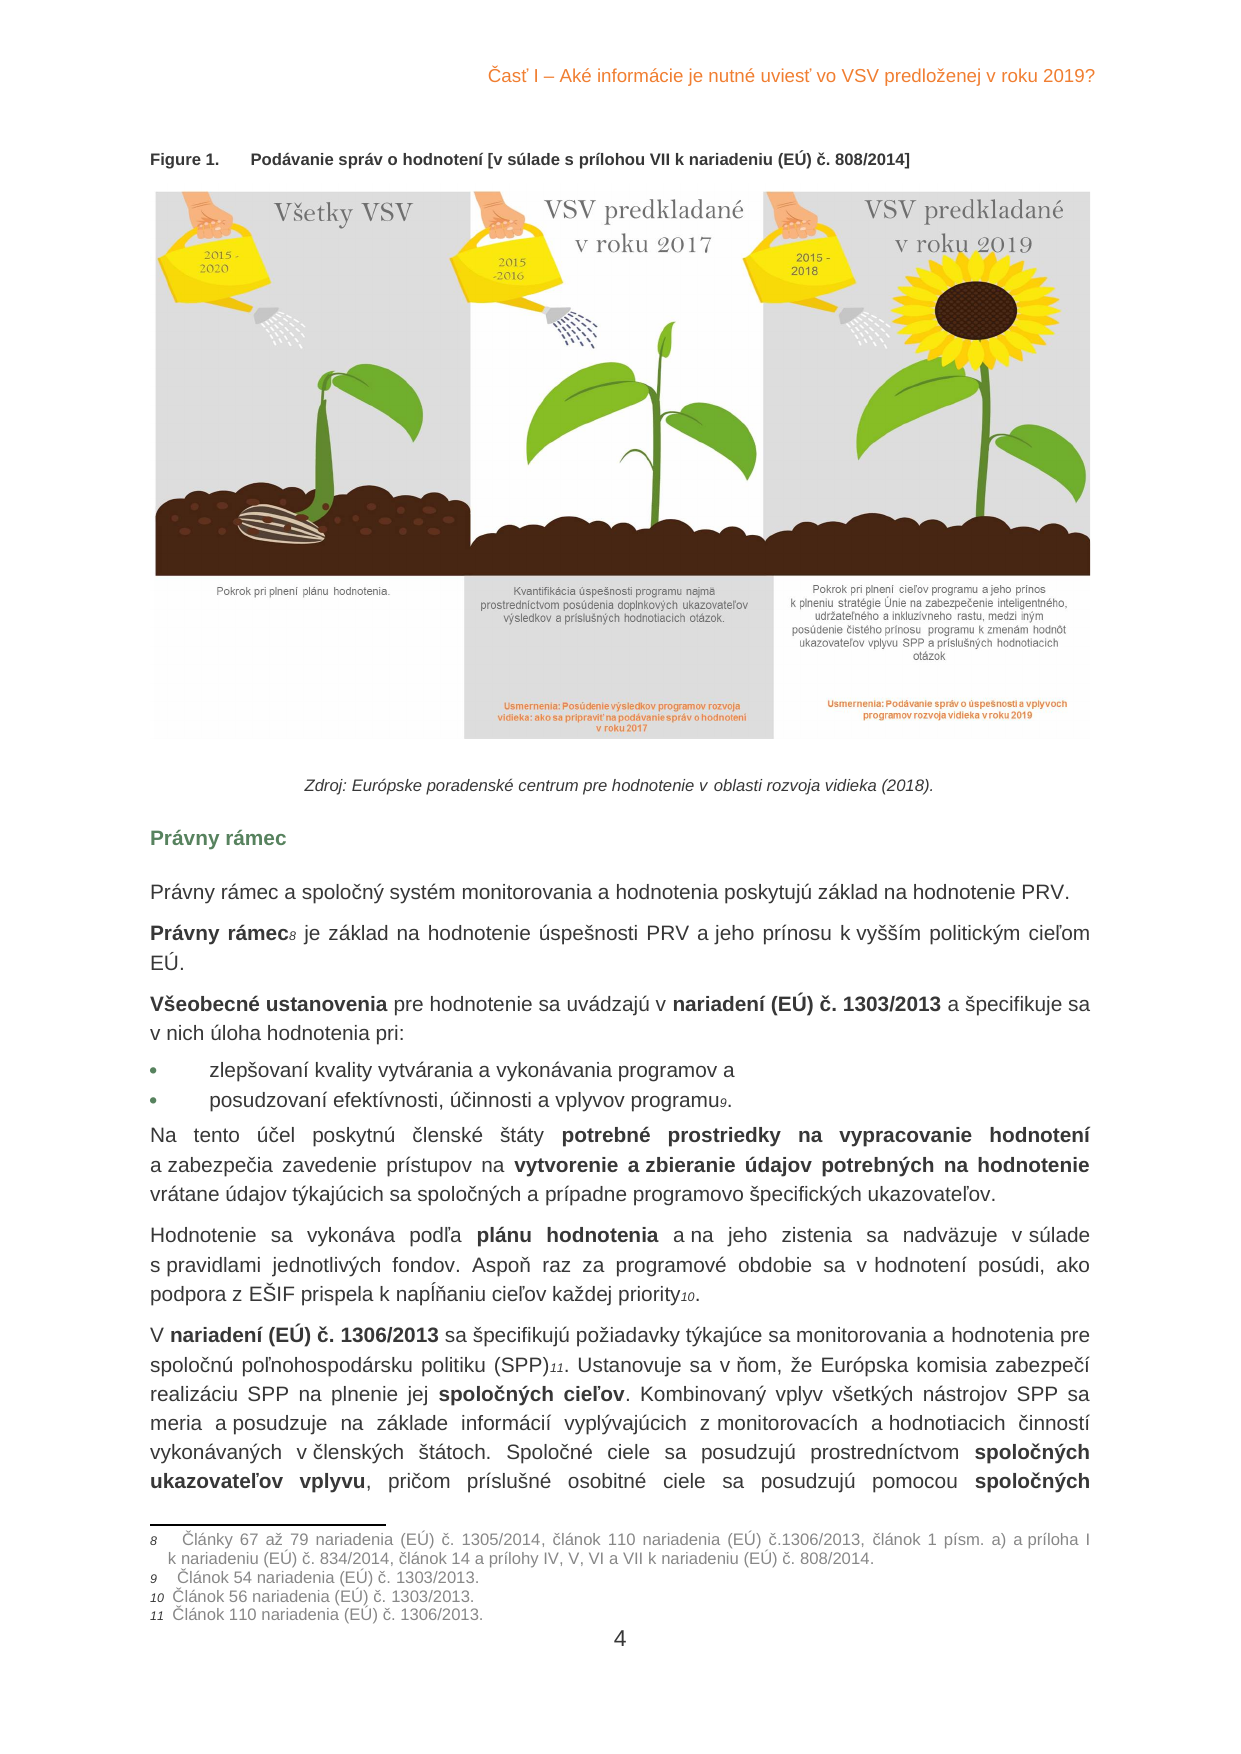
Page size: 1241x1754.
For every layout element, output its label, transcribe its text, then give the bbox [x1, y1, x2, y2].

list posudzovaní efektívnosti, účinnosti a vplyvov programu. [150, 1088, 1090, 1112]
text Zdroj: Európske poradenské centrum pre hodnotenie v oblasti rozvoja vidieka (2018). [150, 776, 1090, 795]
text Na tento účel poskytnú členské štáty potrebné prostriedky na vypracovanie hodnotení a zabezpečia zavedenie prístupov na vytvorenie a zbieranie údajov potrebných na hodnotenie vrátane údajov týkajúcich sa spoločných a prípadne programovo špecifických ukazovateľov. [150, 1118, 1090, 1206]
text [150, 1318, 1090, 1493]
picture [150, 183, 1091, 739]
subtitle Podávanie správ o hodnotení [v súlade s prílohou VII k nariadeniu (EÚ) č. 808/2014] [150, 150, 1090, 169]
subtitle Právny rámec [150, 820, 1090, 849]
list zlepšovaní kvality vytvárania a vykonávania programov a [150, 1058, 1090, 1082]
text Právny rámec a spoločný systém monitorovania a hodnotenia poskytujú základ na hodnotenie PRV. [150, 874, 1090, 903]
text Právny rámec je základ na hodnotenie úspešnosti PRV a jeho prínosu k vyšším politickým cieľom EÚ. [150, 916, 1090, 974]
text Hodnotenie sa vykonáva podľa plánu hodnotenia a na jeho zistenia sa nadväzuje v súlade s pravidlami jednotlivých fondov. Aspoň raz za programové obdobie sa v hodnotení posúdi, ako podpora z EŠIF prispela k napĺňaniu cieľov každej priority. [150, 1218, 1090, 1306]
text Všeobecné ustanovenia pre hodnotenie sa uvádzajú v nariadení (EÚ) č. 1303/2013 a špecifikuje sa v nich úloha hodnotenia pri: [150, 987, 1090, 1045]
